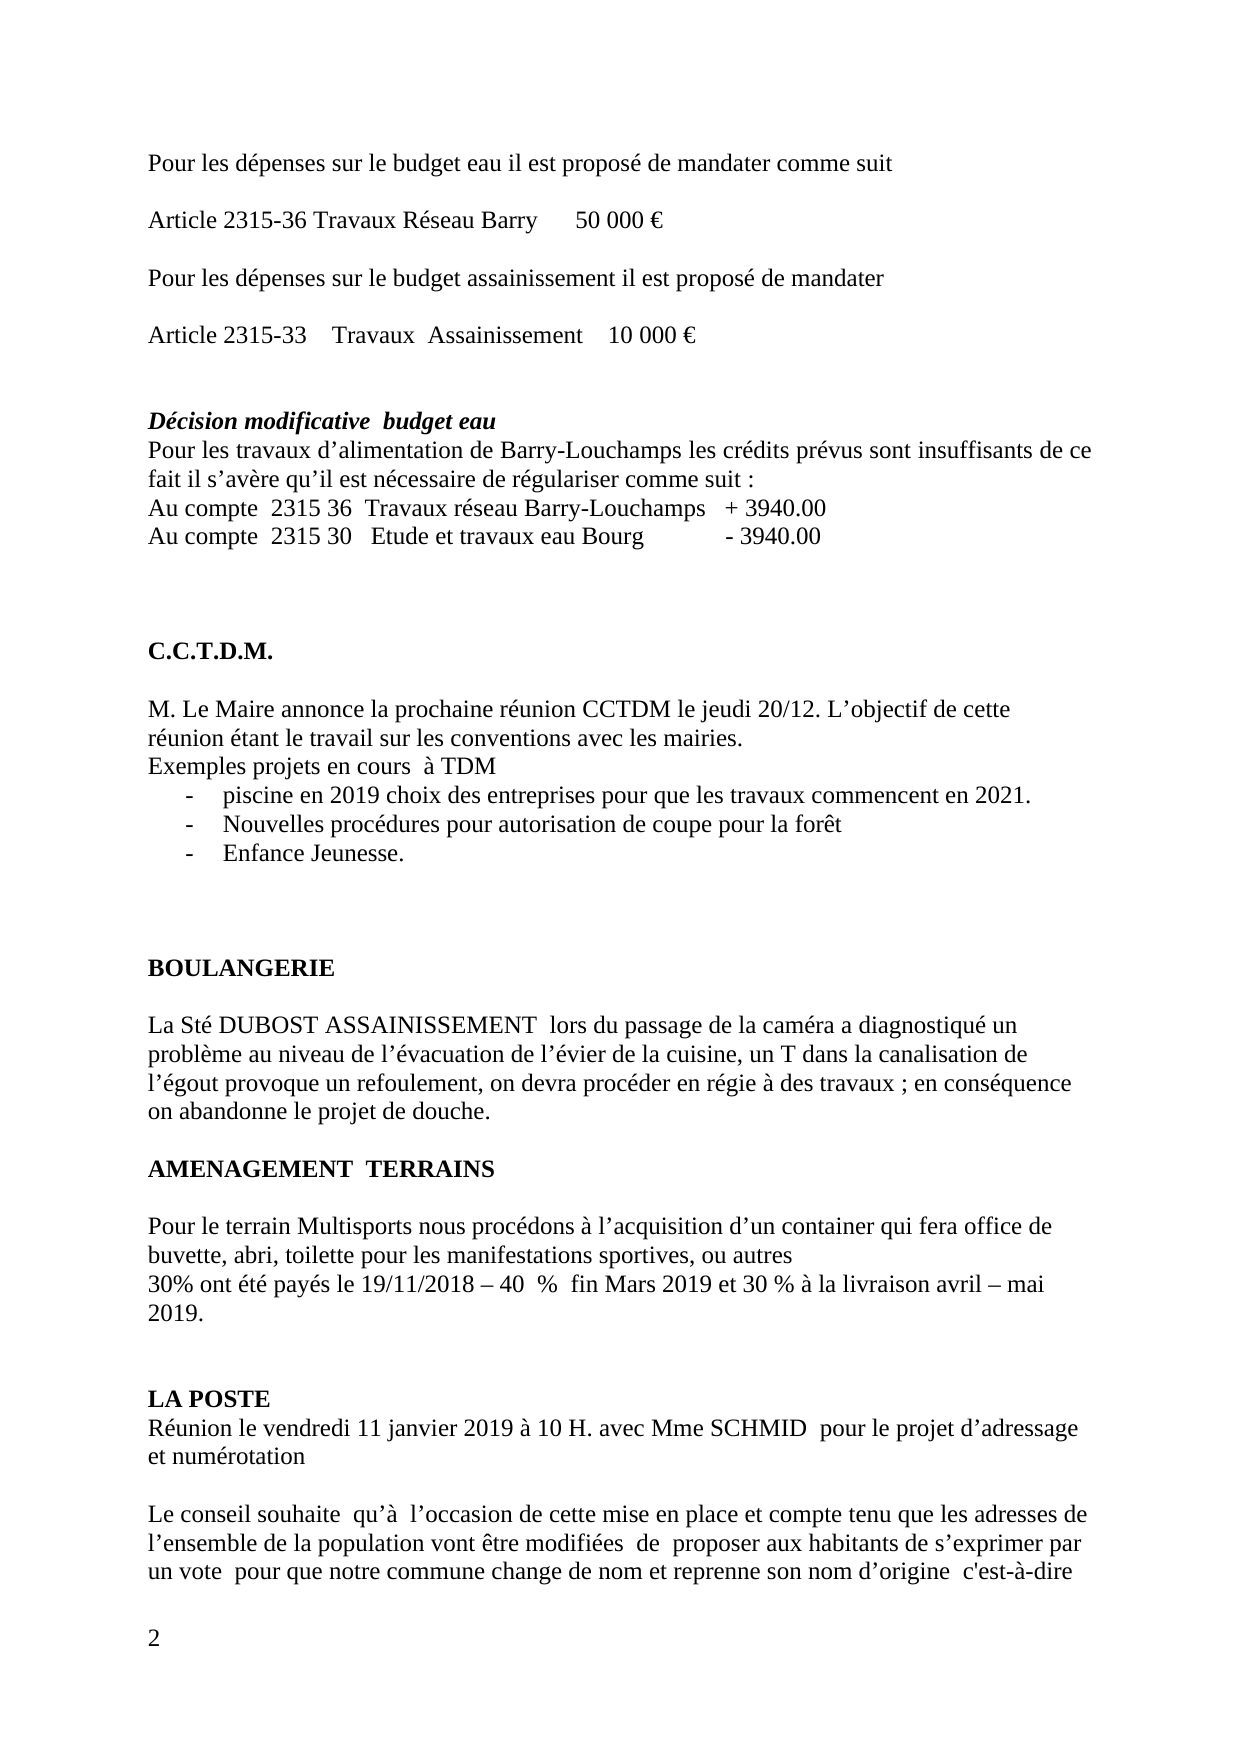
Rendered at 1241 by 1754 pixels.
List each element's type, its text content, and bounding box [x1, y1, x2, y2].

text Pour les dépenses sur le budget eau il est proposé de mandater comme suit [148, 148, 1093, 176]
text Article 2315-33 Travaux Assainissement 10 000 € [148, 320, 1093, 349]
text Décision modificative budget eau [148, 406, 1093, 435]
text Pour les travaux d’alimentation de Barry-Louchamps les crédits prévus sont insuffisants de ce fait il s’avère qu’il est nécessaire de régulariser comme suit : [148, 435, 1093, 493]
text Réunion le vendredi 11 janvier 2019 à 10 H. avec Mme SCHMID pour le projet d’adressage et numérotation [148, 1413, 1093, 1470]
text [148, 1499, 1093, 1585]
text Pour le terrain Multisports nous procédons à l’acquisition d’un container qui fera office de buvette, abri, toilette pour les manifestations sportives, ou autres [148, 1211, 1093, 1269]
text M. Le Maire annonce la prochaine réunion CCTDM le jeudi 20/12. L’objectif de cette réunion étant le travail sur les conventions avec les mairies. [148, 694, 1093, 751]
list piscine en 2019 choix des entreprises pour que les travaux commencent en 2021. [185, 780, 1093, 809]
text BOULANGERIE [148, 953, 1093, 981]
list Enfance Jeunesse. [185, 838, 1093, 866]
text AMENAGEMENT TERRAINS [148, 1154, 1093, 1183]
text Exemples projets en cours à TDM [148, 751, 1093, 780]
text Au compte 2315 36 Travaux réseau Barry-Louchamps + 3940.00 [148, 493, 1093, 521]
text Article 2315-36 Travaux Réseau Barry 50 000 € [148, 205, 1093, 234]
text Pour les dépenses sur le budget assainissement il est proposé de mandater [148, 263, 1093, 291]
text C.C.T.D.M. [148, 636, 1093, 665]
text Au compte 2315 30 Etude et travaux eau Bourg - 3940.00 [148, 521, 1093, 550]
text 30% ont été payés le 19/11/2018 – 40 % fin Mars 2019 et 30 % à la livraison avril – mai 2019. [148, 1269, 1093, 1326]
text LA POSTE [148, 1384, 1093, 1413]
text La Sté DUBOST ASSAINISSEMENT lors du passage de la caméra a diagnostiqué un problème au niveau de l’évacuation de l’évier de la cuisine, un T dans la canalisation de l’égout provoque un refoulement, on devra procéder en régie à des travaux ; en conséquence on abandonne le projet de douche. [148, 1010, 1093, 1125]
list Nouvelles procédures pour autorisation de coupe pour la forêt [185, 809, 1093, 838]
